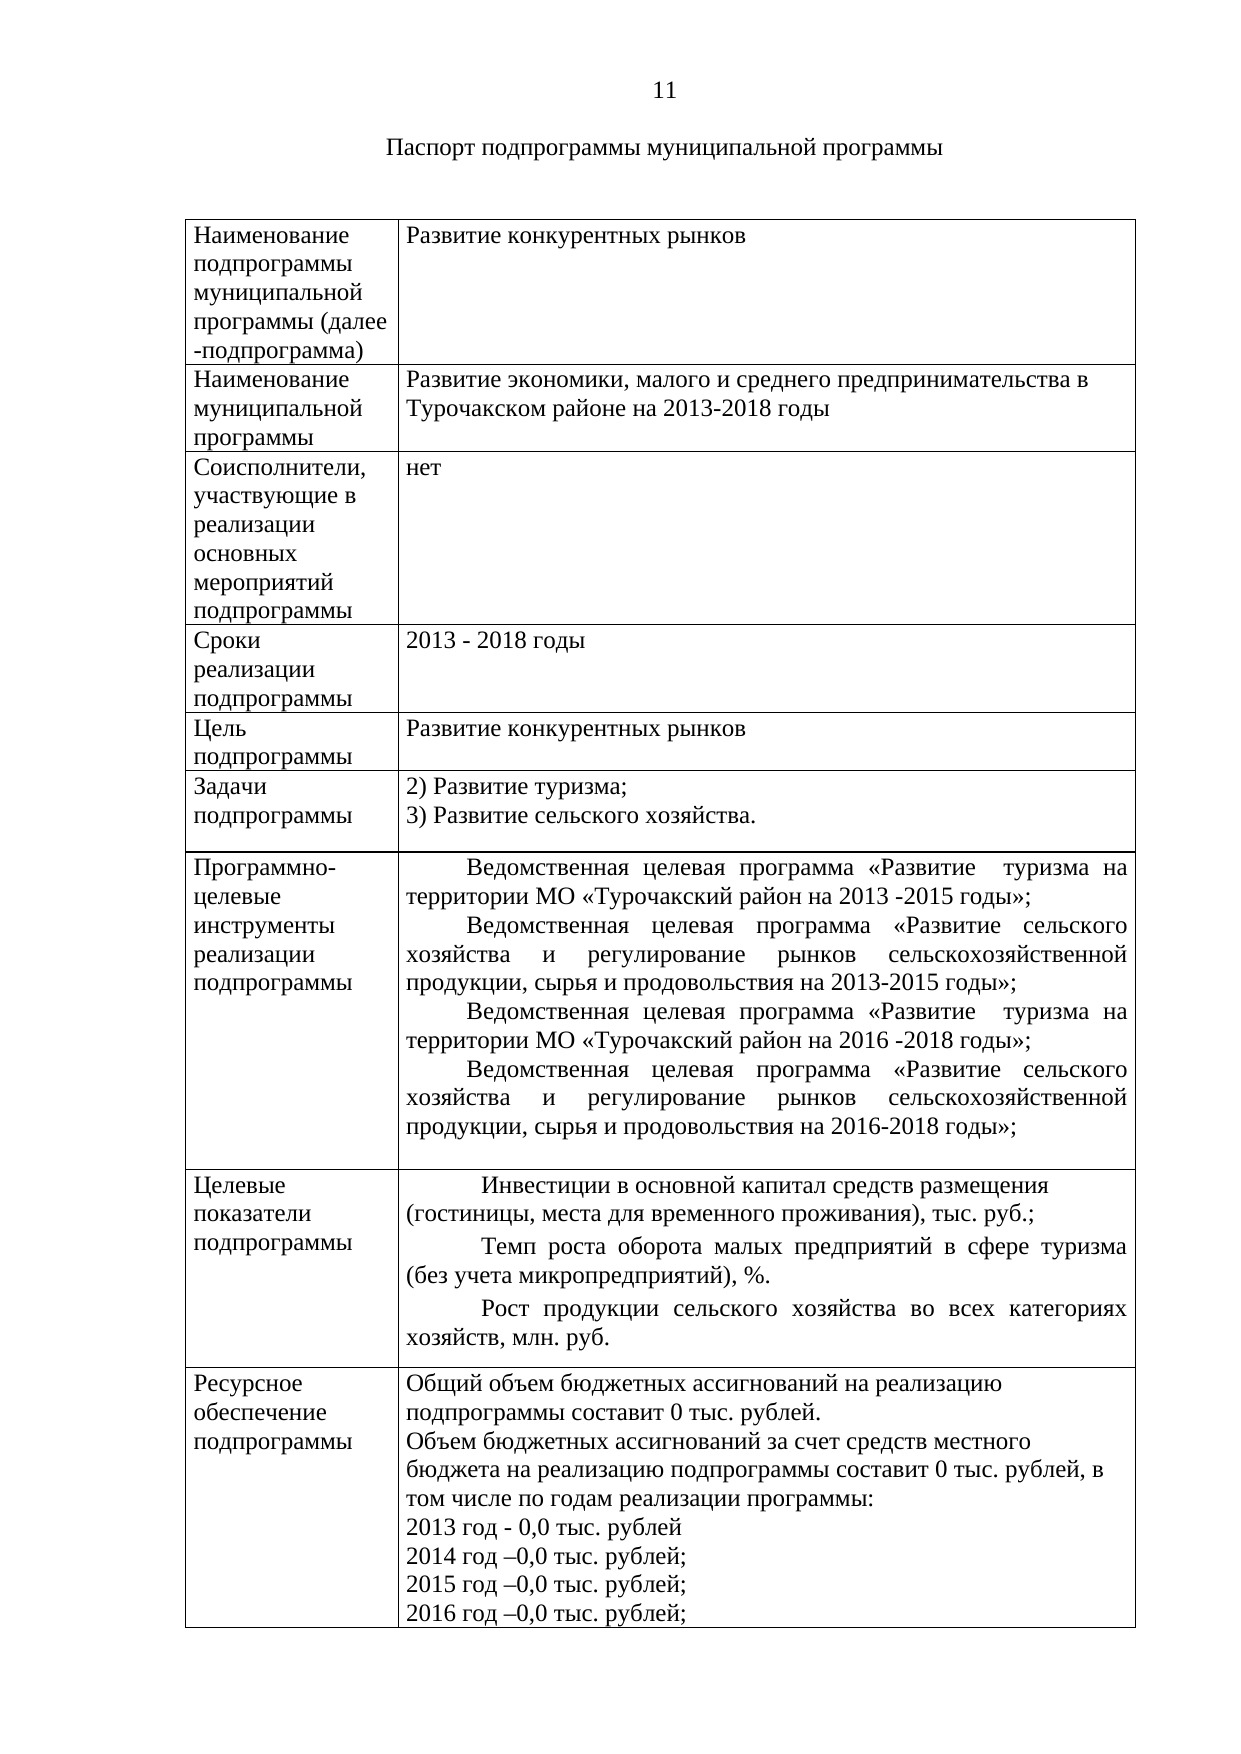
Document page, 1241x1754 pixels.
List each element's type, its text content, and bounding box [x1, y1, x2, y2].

table_cell Наименование муниципальной программы [186, 365, 398, 451]
table_cell Целевые показатели подпрограммы [186, 1170, 398, 1367]
table_cell Задачи подпрограммы [186, 771, 398, 851]
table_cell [399, 1368, 1135, 1627]
table_cell 2013 - 2018 годы [399, 625, 1135, 712]
table_header Наименование подпрограммы муниципальной программы (далее -подпрограмма) [186, 220, 398, 363]
table_cell Программно- целевые инструменты реализации подпрограммы [186, 853, 398, 1169]
table_header Развитие конкурентных рынков [399, 220, 1135, 363]
table_cell Инвестиции в основной капитал средств размещения (гостиницы, места для временного проживания), тыс. руб.; Темп роста оборота малых предприятий в сфере туризма (без учета микропредприятий), %. Рост продукции сельского хозяйства во всех категориях хозяйств, млн. руб. [399, 1170, 1135, 1367]
table_cell Сроки реализации подпрограммы [186, 625, 398, 712]
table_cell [186, 1368, 398, 1627]
table_cell 2) Развитие туризма; 3) Развитие сельского хозяйства. [399, 771, 1135, 851]
text Паспорт подпрограммы муниципальной программы [177, 132, 1152, 161]
table_cell нет [399, 452, 1135, 624]
table_cell Соисполнители, участвующие в реализации основных мероприятий подпрограммы [186, 452, 398, 624]
table_cell Цель подпрограммы [186, 713, 398, 770]
table_cell Развитие конкурентных рынков [399, 713, 1135, 770]
table_cell Ведомственная целевая программа «Развитие туризма на территории МО «Турочакский район на 2013 -2015 годы»; Ведомственная целевая программа «Развитие сельского хозяйства и регулирование рынков сельскохозяйственной продукции, сырья и продовольствия на 2013-2015 годы»; Ведомственная целевая программа «Развитие туризма на территории МО «Турочакский район на 2016 -2018 годы»; Ведомственная целевая программа «Развитие сельского хозяйства и регулирование рынков сельскохозяйственной продукции, сырья и продовольствия на 2016-2018 годы»; [399, 853, 1135, 1169]
table_cell Развитие экономики, малого и среднего предпринимательства в Турочакском районе на 2013-2018 годы [399, 365, 1135, 451]
